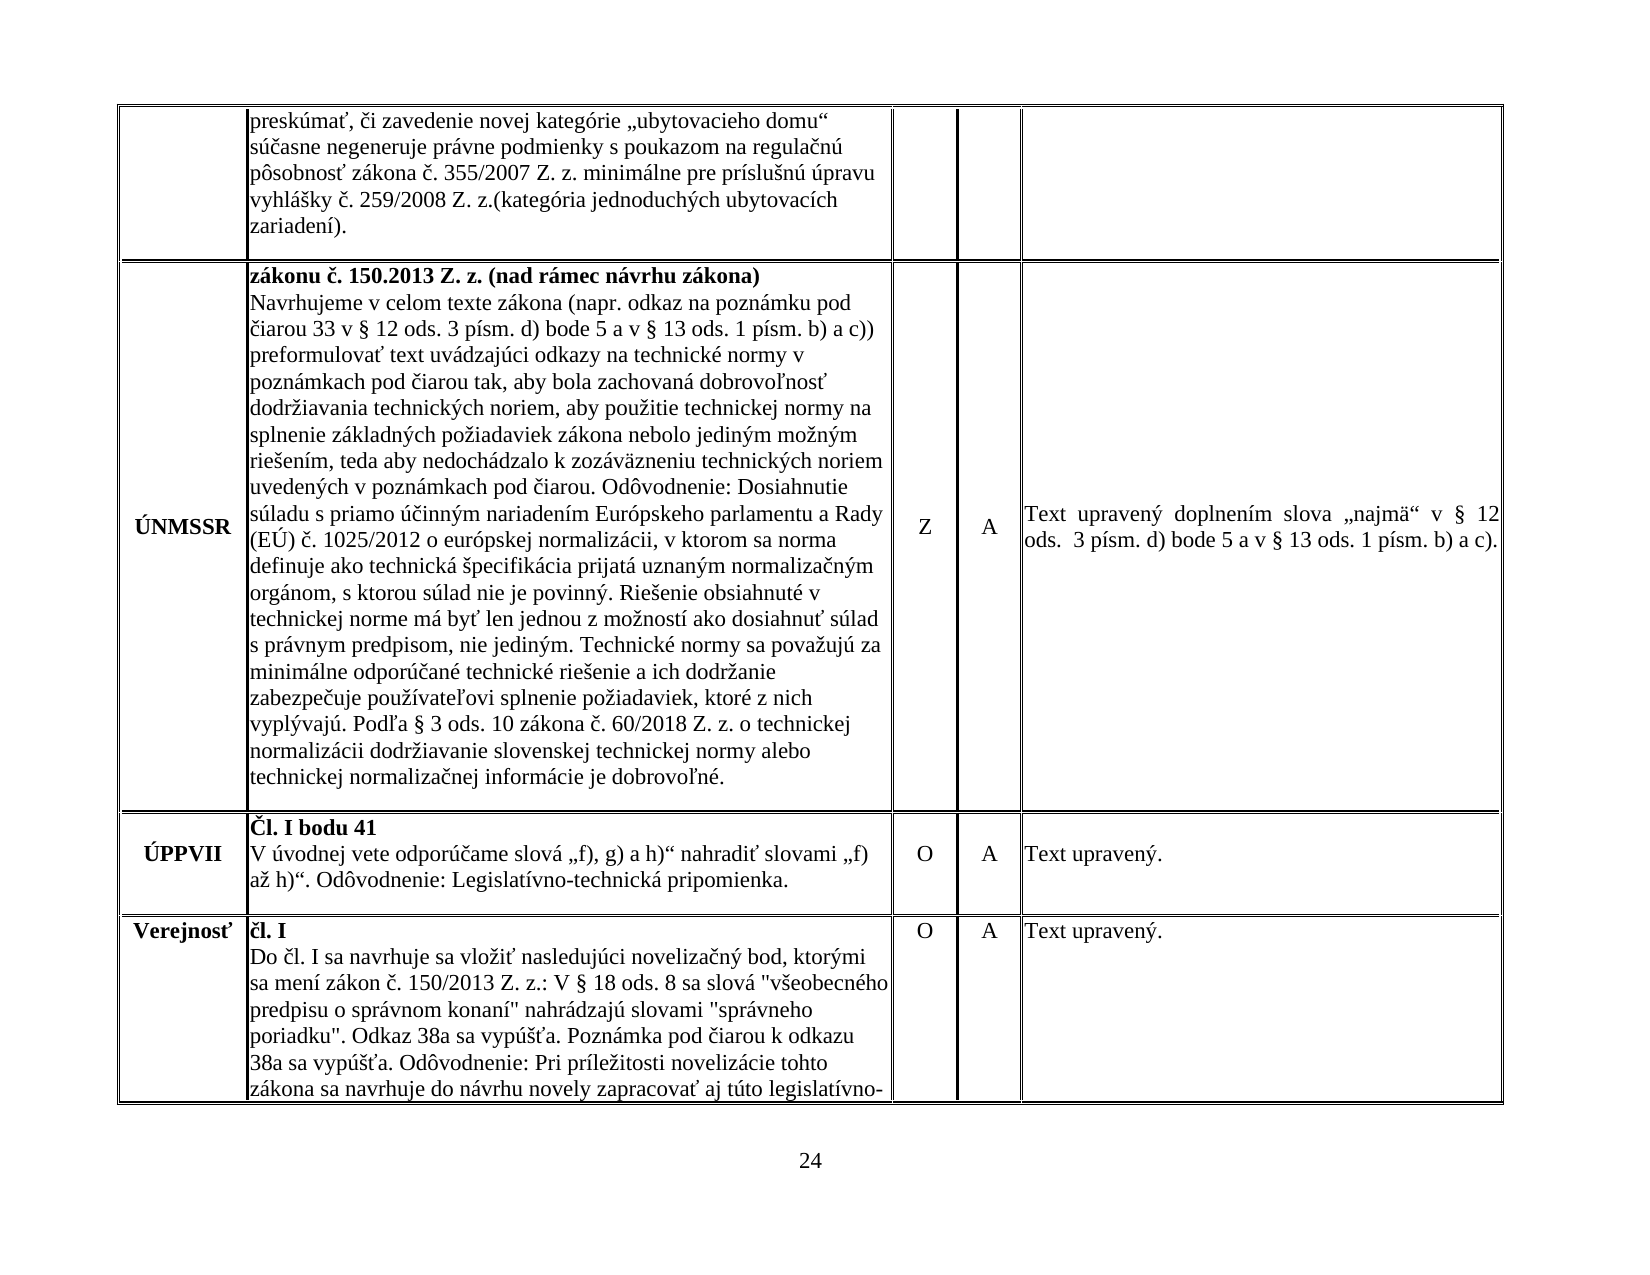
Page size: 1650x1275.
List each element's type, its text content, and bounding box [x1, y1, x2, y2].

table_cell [1022, 107, 1501, 259]
table_cell ÚPPVII [120, 810, 246, 913]
table_cell O [893, 917, 957, 1101]
table_cell O [894, 814, 956, 913]
table_cell Text upravený. [1022, 914, 1501, 1101]
table_cell zákonu č. 150.2013 Z. z. (nad rámec návrhu zákona) Navrhujeme v celom texte zákona (napr. odkaz na poznámku pod čiarou 33 v § 12 ods. 3 písm. d) bode 5 a v § 13 ods. 1 písm. b) a c)) preformulovať text uvádzajúci odkazy na technické normy v poznámkach pod čiarou tak, aby bola zachovaná dobrovoľnosť dodržiavania technických noriem, aby použitie technickej normy na splnenie základných požiadaviek zákona nebolo jediným možným riešením, teda aby nedochádzalo k zozáväzneniu technických noriem uvedených v poznámkach pod čiarou. Odôvodnenie: Dosiahnutie súladu s priamo účinným nariadením Európskeho parlamentu a Rady (EÚ) č. 1025/2012 o európskej normalizácii, v ktorom sa norma definuje ako technická špecifikácia prijatá uznaným normalizačným orgánom, s ktorou súlad nie je povinný. Riešenie obsiahnuté v technickej norme má byť len jednou z možností ako dosiahnuť súlad s právnym predpisom, nie jediným. Technické normy sa považujú za minimálne odporúčané technické riešenie a ich dodržanie zabezpečuje používateľovi splnenie požiadaviek, ktoré z nich vyplývajú. Podľa § 3 ods. 10 zákona č. 60/2018 Z. z. o technickej normalizácii dodržiavanie slovenskej technickej normy alebo technickej normalizačnej informácie je dobrovoľné. [249, 263, 891, 810]
table_cell A [957, 917, 1022, 1101]
table_cell Z [894, 263, 956, 810]
table_cell Verejnosť [120, 914, 247, 1101]
table_cell SVSLPRK [120, 107, 247, 259]
table_cell ÚNMSSR [120, 259, 246, 810]
table_cell Text upravený. [1023, 810, 1501, 913]
table_cell N [957, 107, 1022, 259]
table_cell A [959, 263, 1020, 810]
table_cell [247, 107, 893, 259]
table_cell Text upravený doplnením slova „najmä“ v § 12 ods. 3 písm. d) bode 5 a v § 13 ods. 1 písm. b) a c). [1023, 259, 1501, 810]
table_cell Čl. I bodu 41 V úvodnej vete odporúčame slová „f), g) a h)“ nahradiť slovami „f) až h)“. Odôvodnenie: Legislatívno-technická pripomienka. [249, 814, 891, 913]
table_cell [247, 917, 893, 1101]
table_cell A [959, 814, 1020, 913]
table_cell O [893, 107, 957, 259]
